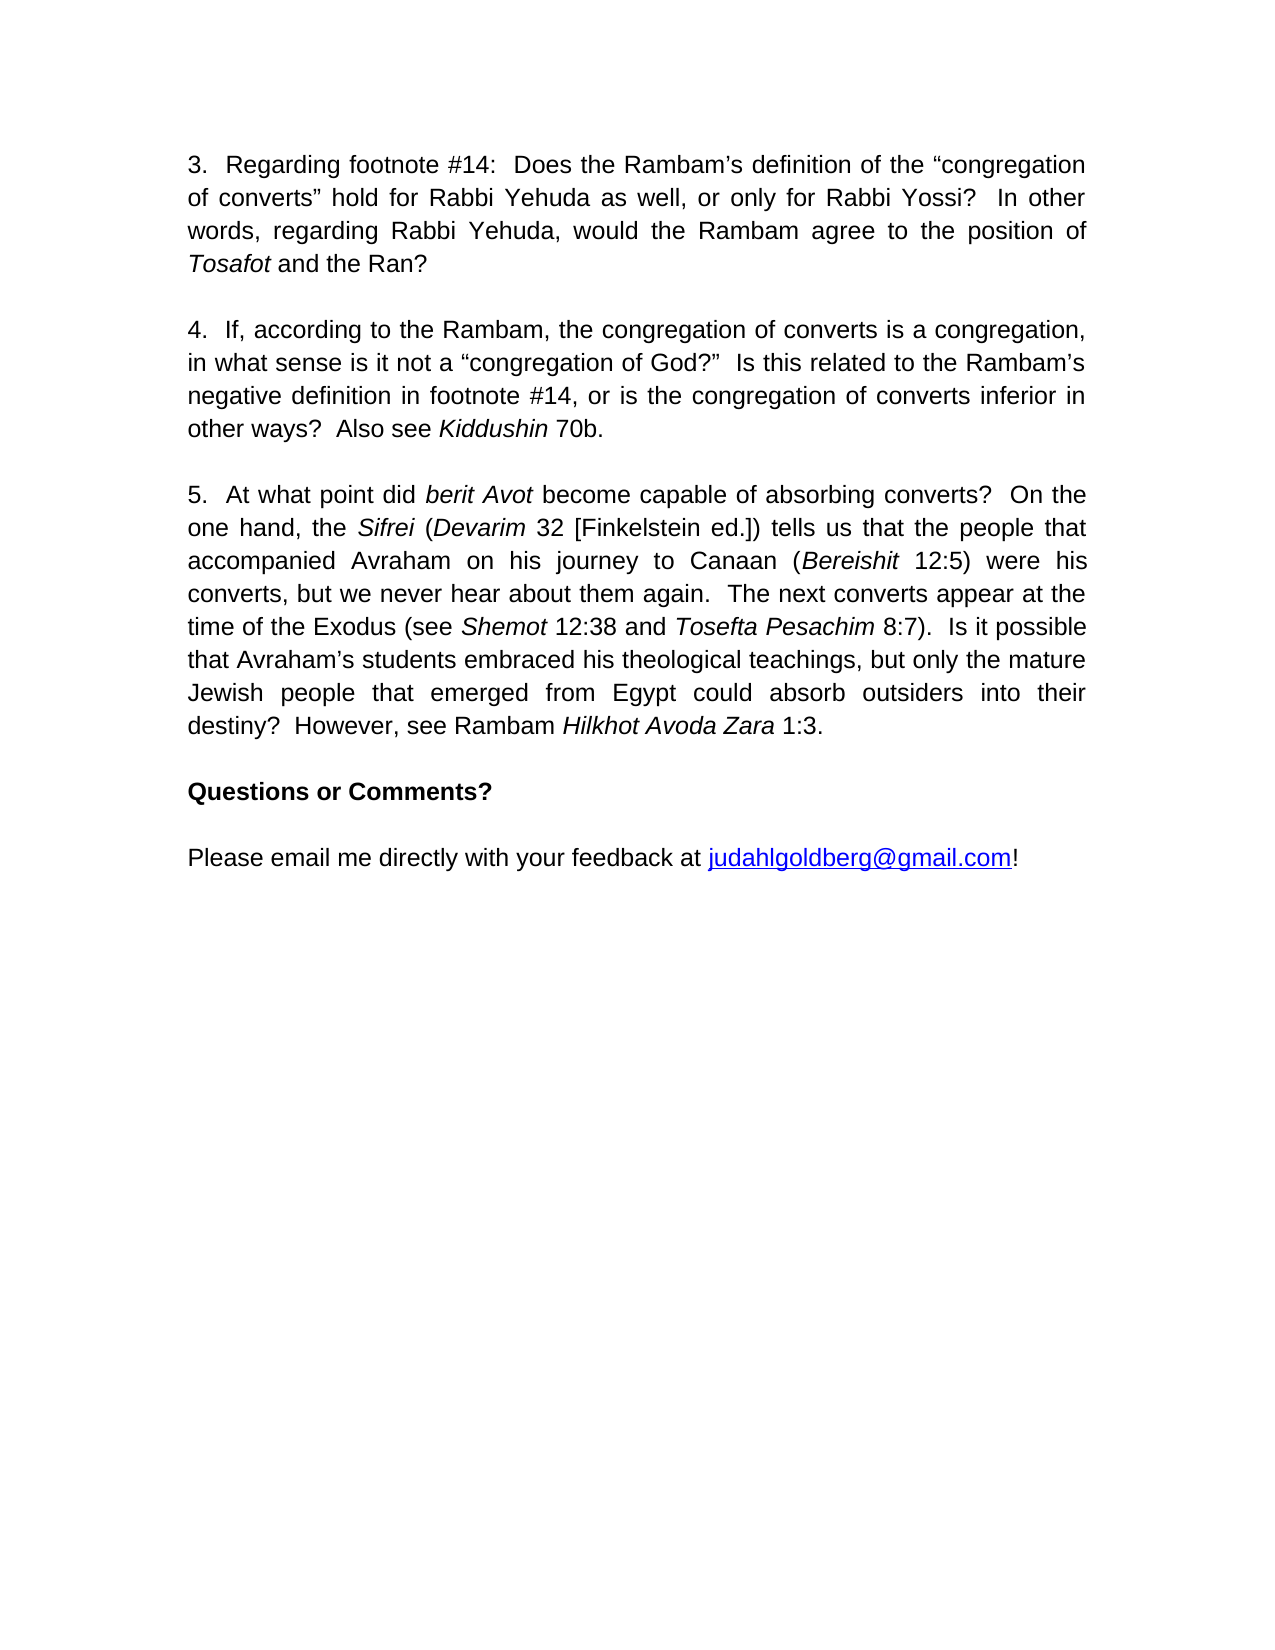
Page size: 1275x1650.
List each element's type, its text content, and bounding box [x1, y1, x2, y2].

text 5. At what point did berit Avot become capable of absorbing converts? On the one hand, the Sifrei (Devarim 32 [Finkelstein ed.]) tells us that the people that accompanied Avraham on his journey to Canaan (Bereishit 12:5) were his converts, but we never hear about them again. The next converts appear at the time of the Exodus (see Shemot 12:38 and Tosefta Pesachim 8:7). Is it possible that Avraham’s students embraced his theological teachings, but only the mature Jewish people that emerged from Egypt could absorb outsiders into their destiny? However, see Rambam Hilkhot Avoda Zara 1:3. [187, 480, 1088, 740]
text 4. If, according to the Rambam, the congregation of converts is a congregation, in what sense is it not a “congregation of God?” Is this related to the Rambam’s negative definition in footnote #14, or is the congregation of converts inferior in other ways? Also see Kiddushin 70b. [187, 315, 1088, 443]
text Please email me directly with your feedback at judahlgoldberg@gmail.com! [187, 843, 1088, 871]
text 3. Regarding footnote #14: Does the Rambam’s definition of the “congregation of converts” hold for Rabbi Yehuda as well, or only for Rabbi Yossi? In other words, regarding Rabbi Yehuda, would the Rambam agree to the position of Tosafot and the Ran? [187, 150, 1088, 278]
text Questions or Comments? [187, 777, 1088, 805]
